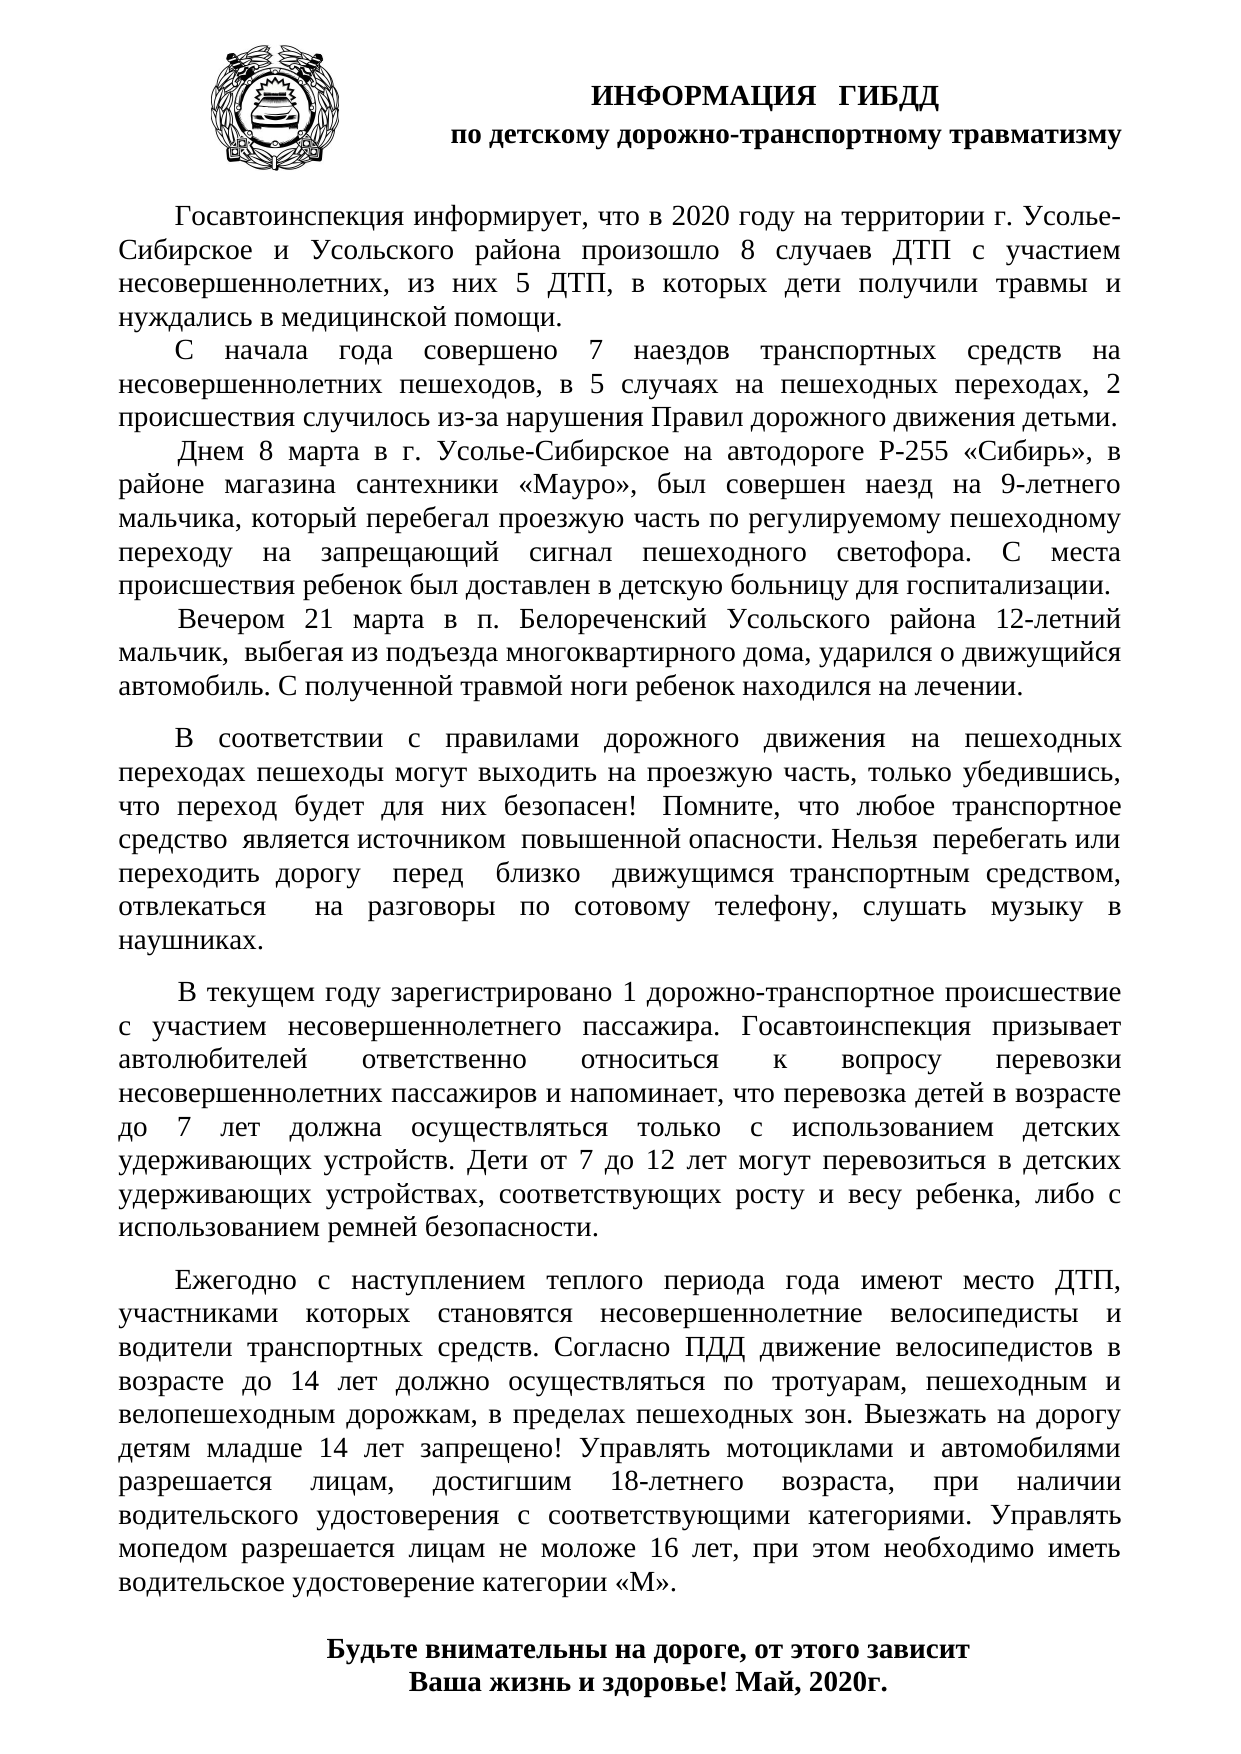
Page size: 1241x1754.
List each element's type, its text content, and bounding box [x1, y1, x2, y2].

text Днем 8 марта в г. Усолье-Сибирское на автодороге Р-255 «Сибирь», в районе магазина сантехники «Мауро», был совершен наезд на 9-летнего мальчика, который перебегал проезжую часть по регулируемому пешеходному переходу на запрещающий сигнал пешеходного светофора. С места происшествия ребенок был доставлен в детскую больницу для госпитализации. [118, 433, 1122, 601]
text С начала года совершено 7 наездов транспортных средств на несовершеннолетних пешеходов, в 5 случаях на пешеходных переходах, 2 происшествия случилось из-за нарушения Правил дорожного движения детьми. [118, 332, 1122, 433]
picture [211, 44, 339, 171]
table_header ИНФОРМАЦИЯ ГИБДД по детскому дорожно-транспортному травматизму [410, 44, 1240, 198]
text Госавтоинспекция информирует, что в 2020 году на территории г. Усолье-Сибирское и Усольского района произошло 8 случаев ДТП с участием несовершеннолетних, из них 5 ДТП, в которых дети получили травмы и нуждались в медицинской помощи. [118, 198, 1122, 332]
text Ваша жизнь и здоровье! Май, 2020г. [118, 1664, 1122, 1698]
text В соответствии с правилами дорожного движения на пешеходных переходах пешеходы могут выходить на проезжую часть, только убедившись, что переход будет для них безопасен! Помните, что любое транспортное средство является источником повышенной опасности. Нельзя перебегать или переходить дорогу перед близко движущимся транспортным средством, отвлекаться на разговоры по сотовому телефону, слушать музыку в наушниках. [118, 721, 1122, 955]
text Будьте внимательны на дороге, от этого зависит [118, 1631, 1122, 1664]
text Вечером 21 марта в п. Белореченский Усольского района 12-летний мальчик, выбегая из подъезда многоквартирного дома, ударился о движущийся автомобиль. С полученной травмой ноги ребенок находился на лечении. [118, 601, 1122, 701]
text Ежегодно с наступлением теплого периода года имеют место ДТП, участниками которых становятся несовершеннолетние велосипедисты и водители транспортных средств. Согласно ПДД движение велосипедистов в возрасте до 14 лет должно осуществляться по тротуарам, пешеходным и велопешеходным дорожкам, в пределах пешеходных зон. Выезжать на дорогу детям младше 14 лет запрещено! Управлять мотоциклами и автомобилями разрешается лицам, достигшим 18-летнего возраста, при наличии водительского удостоверения с соответствующими категориями. Управлять мопедом разрешается лицам не моложе 16 лет, при этом необходимо иметь водительское удостоверение категории «М». [118, 1262, 1122, 1597]
text В текущем году зарегистрировано 1 дорожно-транспортное происшествие с участием несовершеннолетнего пассажира. Госавтоинспекция призывает автолюбителей ответственно относиться к вопросу перевозки несовершеннолетних пассажиров и напоминает, что перевозка детей в возрасте до 7 лет должна осуществляться только с использованием детских удерживающих устройств. Дети от 7 до 12 лет могут перевозиться в детских удерживающих устройствах, соответствующих росту и весу ребенка, либо с использованием ремней безопасности. [118, 974, 1122, 1243]
table_header [118, 44, 410, 198]
